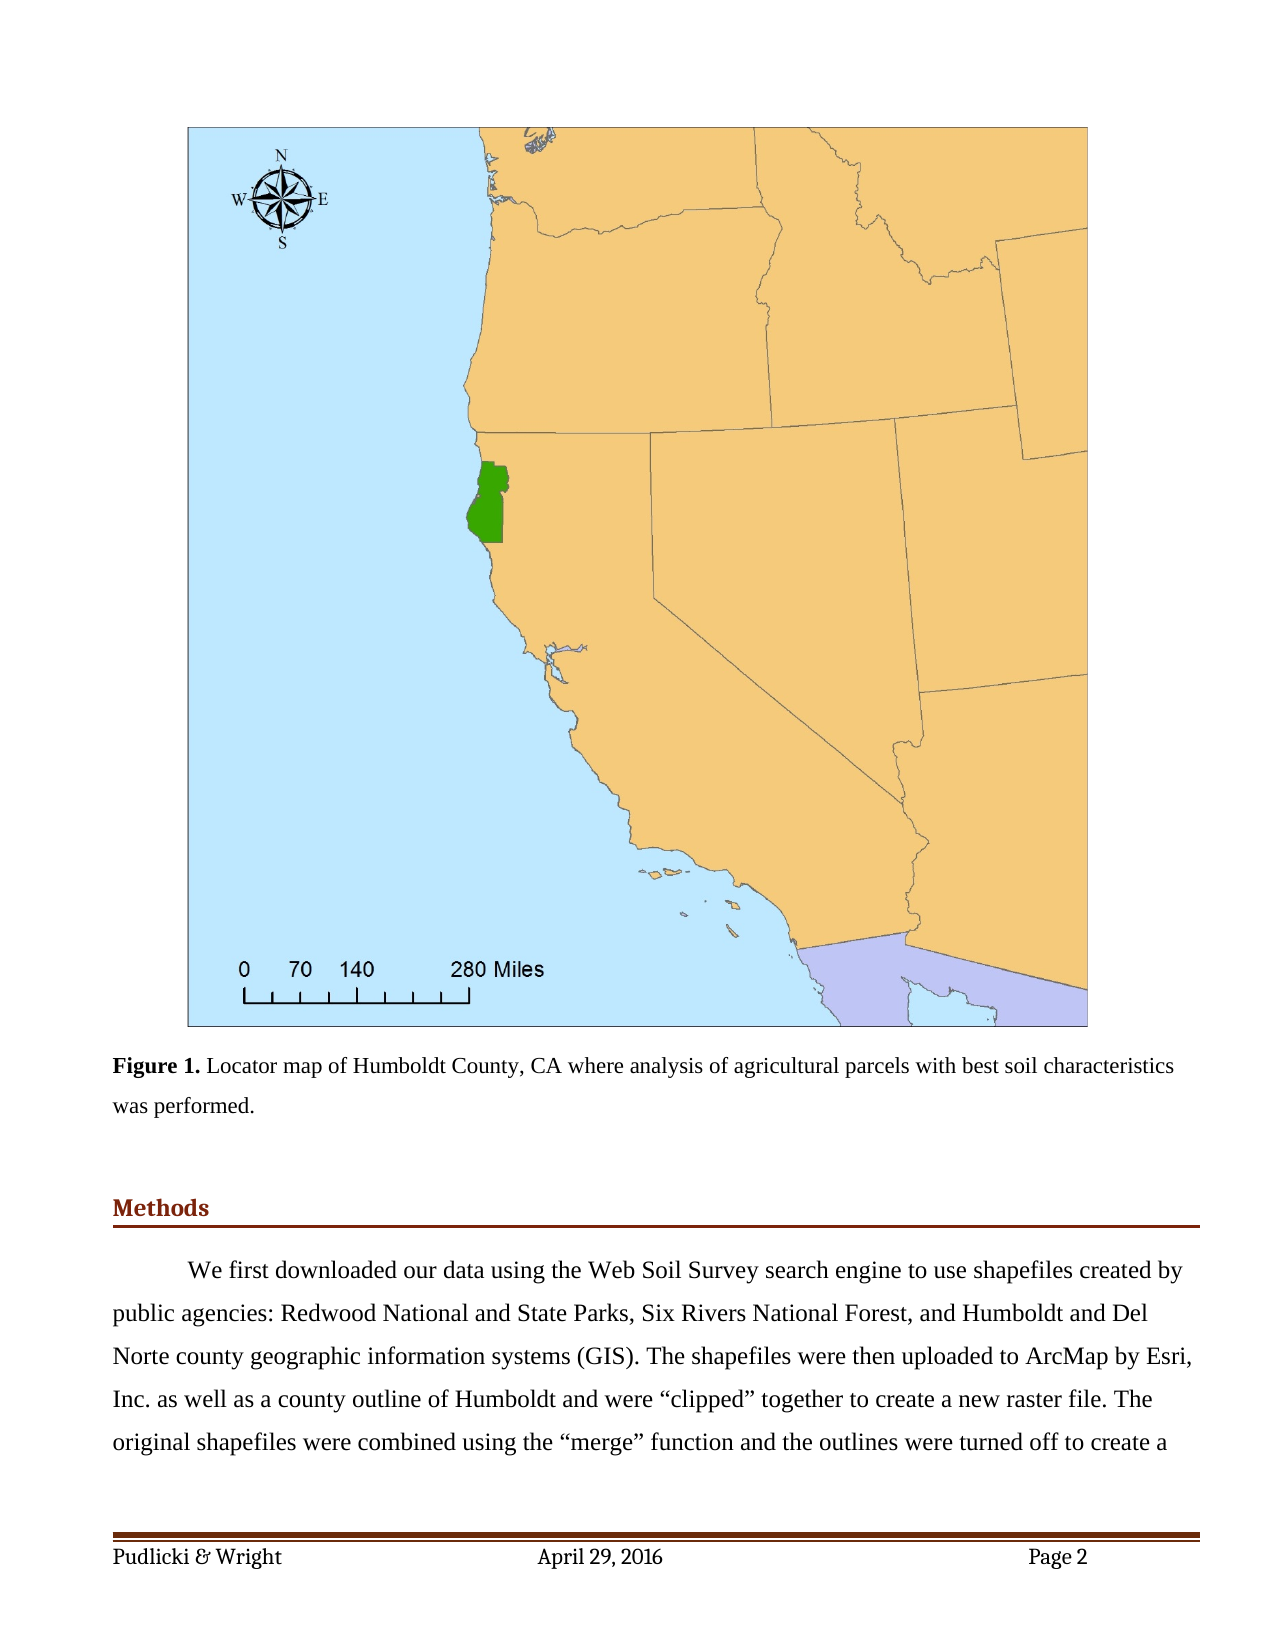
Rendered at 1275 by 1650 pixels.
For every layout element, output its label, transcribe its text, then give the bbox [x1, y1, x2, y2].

text Figure 1. Locator map of Humboldt County, CA where analysis of agricultural parcels with best soil characteristics was performed. [112, 1053, 1200, 1118]
subtitle Methods [112, 1194, 1200, 1228]
picture [187, 127, 1088, 1027]
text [112, 1255, 1200, 1456]
